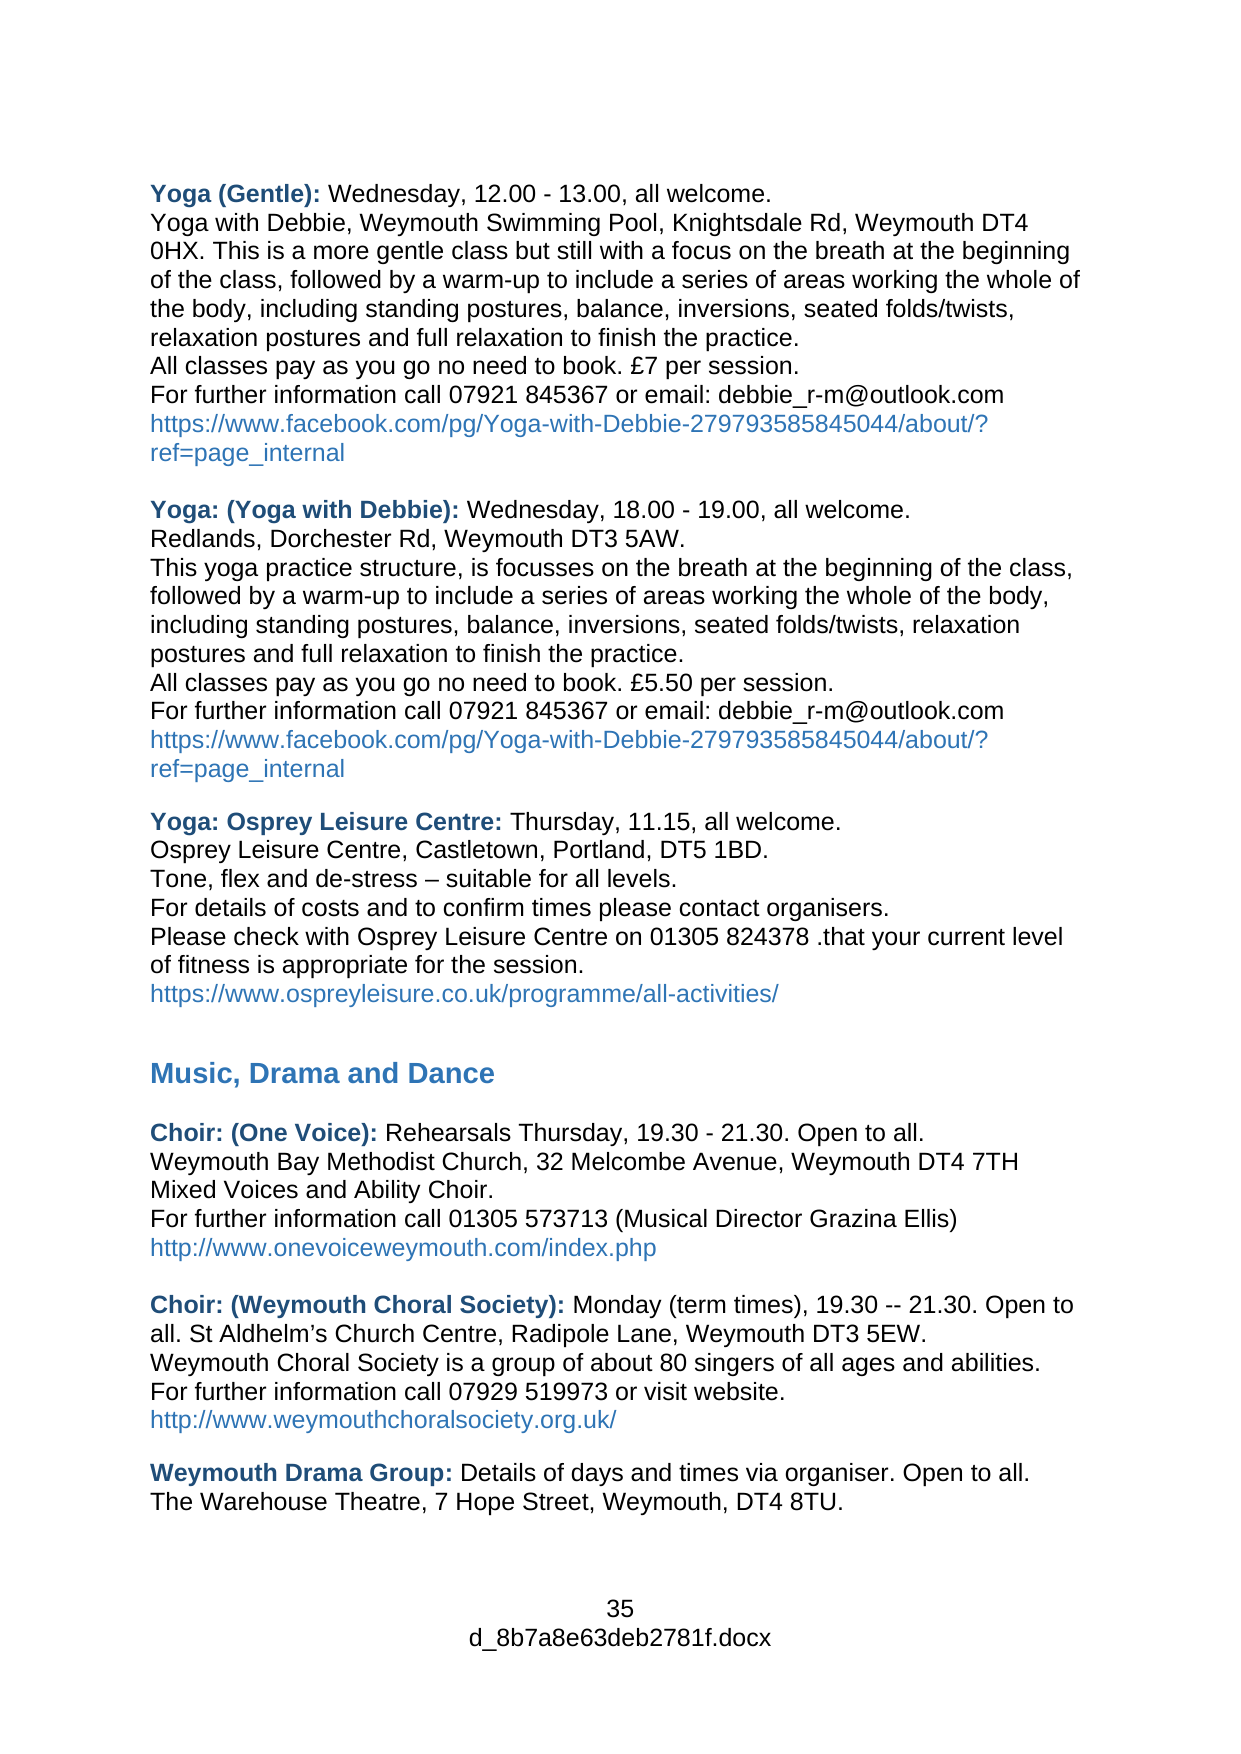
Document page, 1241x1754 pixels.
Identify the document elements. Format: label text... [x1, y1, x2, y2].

text http://www.weymouthchoralsociety.org.uk/ [150, 1405, 1090, 1434]
text Choir: (One Voice): Rehearsals Thursday, 19.30 - 21.30. Open to all. [150, 1118, 1090, 1147]
text Redlands, Dorchester Rd, Weymouth DT3 5AW. [150, 524, 1090, 552]
text Yoga with Debbie, Weymouth Swimming Pool, Knightsdale Rd, Weymouth DT4 0HX. This is a more gentle class but still with a focus on the breath at the beginning of the class, followed by a warm-up to include a series of areas working the whole of the body, including standing postures, balance, inversions, seated folds/twists, relaxation postures and full relaxation to finish the practice. [150, 207, 1090, 351]
text Weymouth Choral Society is a group of about 80 singers of all ages and abilities. [150, 1348, 1090, 1377]
text Weymouth Drama Group: Details of days and times via organiser. Open to all. [150, 1458, 1090, 1487]
text Tone, flex and de-stress – suitable for all levels. [150, 864, 1090, 893]
text https://www.facebook.com/pg/Yoga-with-Debbie-279793585845044/about/?ref=page_internal [150, 409, 1090, 466]
text All classes pay as you go no need to book. £5.50 per session. [150, 667, 1090, 696]
text Yoga: (Yoga with Debbie): Wednesday, 18.00 - 19.00, all welcome. [150, 495, 1090, 524]
text Yoga (Gentle): Wednesday, 12.00 - 13.00, all welcome. [150, 179, 1090, 207]
text Weymouth Bay Methodist Church, 32 Melcombe Avenue, Weymouth DT4 7TH [150, 1147, 1090, 1175]
text https://www.facebook.com/pg/Yoga-with-Debbie-279793585845044/about/?ref=page_internal [150, 725, 1090, 782]
text Osprey Leisure Centre, Castletown, Portland, DT5 1BD. [150, 835, 1090, 864]
text Choir: (Weymouth Choral Society): Monday (term times), 19.30 -- 21.30. Open to all. St Aldhelm’s Church Centre, Radipole Lane, Weymouth DT3 5EW. [150, 1290, 1090, 1348]
subtitle Music, Drama and Dance [150, 1056, 1090, 1089]
text For further information call 07921 845367 or email: debbie_r-m@outlook.com [150, 380, 1090, 409]
text All classes pay as you go no need to book. £7 per session. [150, 351, 1090, 380]
text For details of costs and to confirm times please contact organisers. [150, 893, 1090, 921]
text This yoga practice structure, is focusses on the breath at the beginning of the class, followed by a warm-up to include a series of areas working the whole of the body, including standing postures, balance, inversions, seated folds/twists, relaxation postures and full relaxation to finish the practice. [150, 552, 1090, 667]
text http://www.onevoiceweymouth.com/index.php [150, 1233, 1090, 1262]
text For further information call 07921 845367 or email: debbie_r-m@outlook.com [150, 696, 1090, 725]
text https://www.ospreyleisure.co.uk/programme/all-activities/ [150, 979, 1090, 1008]
text Please check with Osprey Leisure Centre on 01305 824378 .that your current level of fitness is appropriate for the session. [150, 921, 1090, 979]
text For further information call 01305 573713 (Musical Director Grazina Ellis) [150, 1204, 1090, 1233]
text Mixed Voices and Ability Choir. [150, 1175, 1090, 1204]
text For further information call 07929 519973 or visit website. [150, 1377, 1090, 1405]
text Yoga: Osprey Leisure Centre: Thursday, 11.15, all welcome. [150, 806, 1090, 835]
text The Warehouse Theatre, 7 Hope Street, Weymouth, DT4 8TU. [150, 1487, 1090, 1516]
